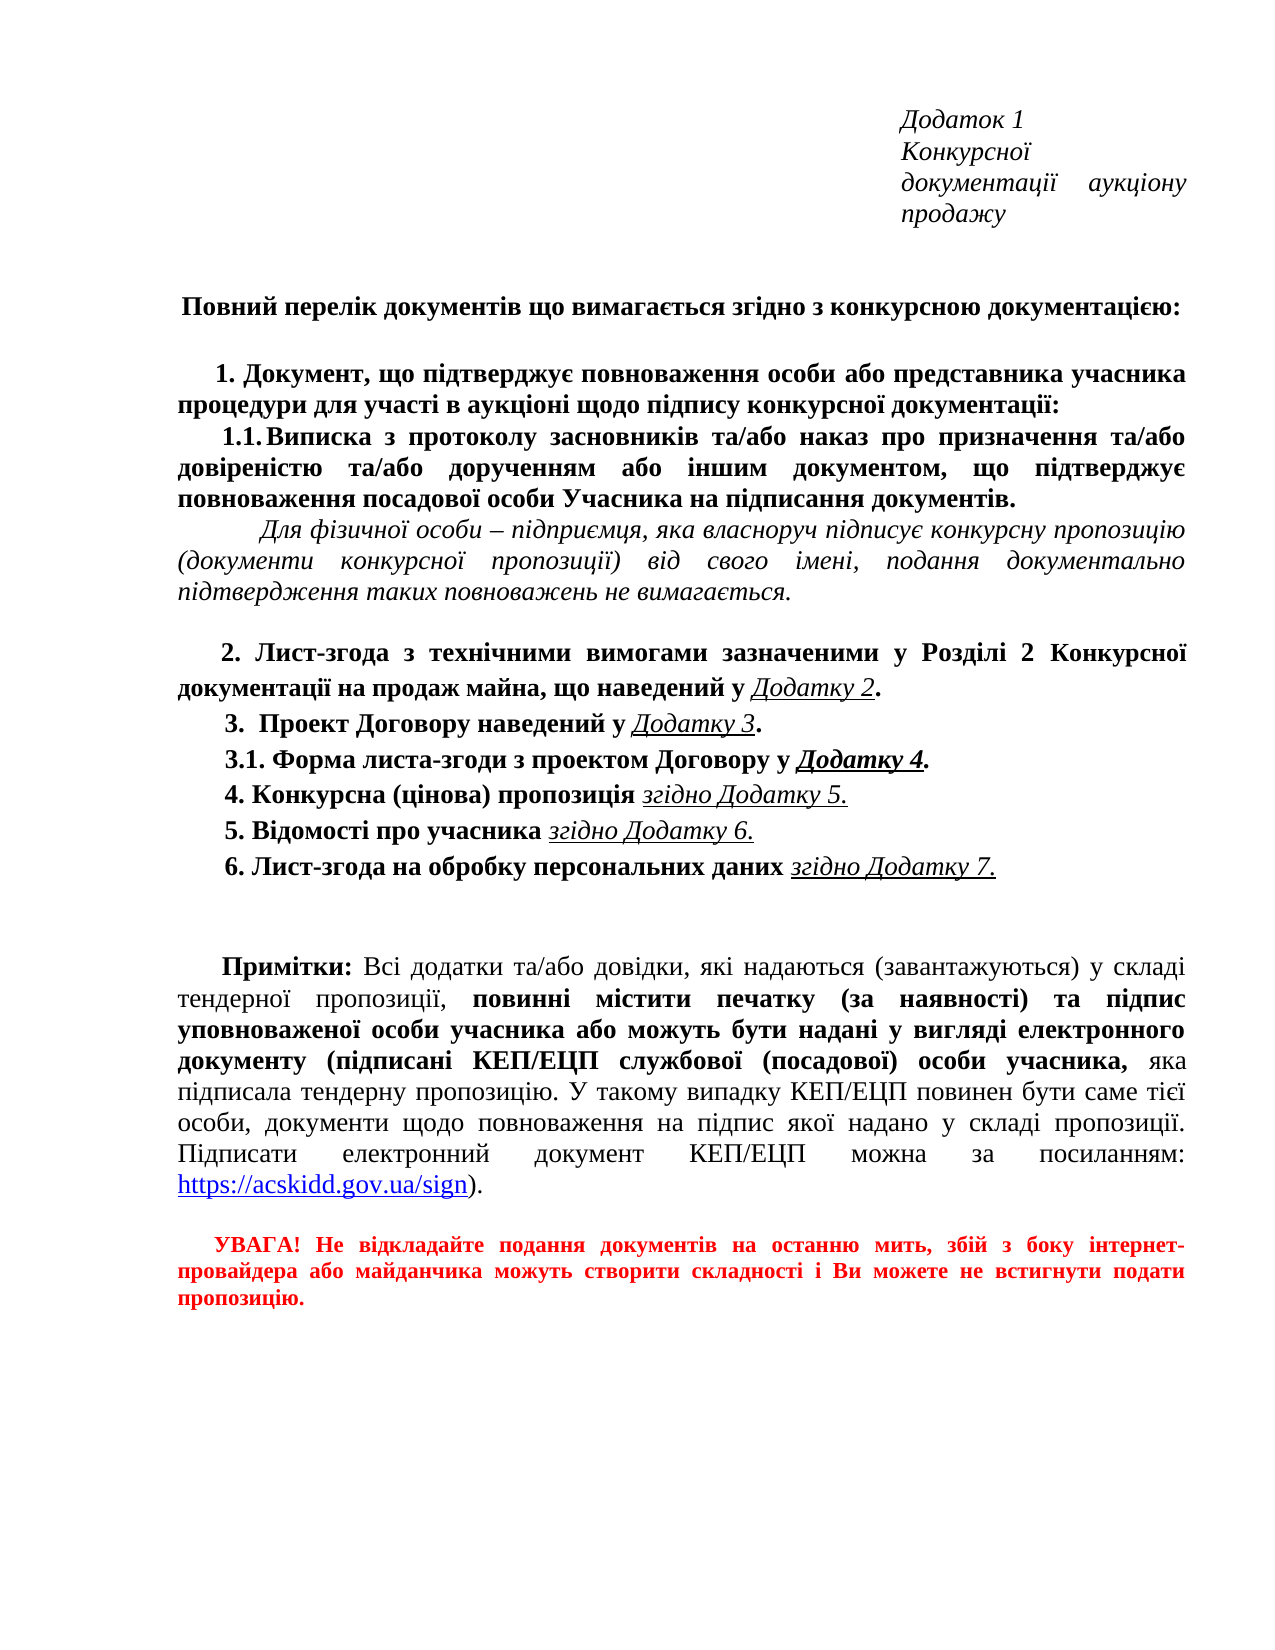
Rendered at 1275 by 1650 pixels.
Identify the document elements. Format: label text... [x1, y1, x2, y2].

text Додаток 1 [901, 103, 1186, 134]
text 1. Документ, що підтверджує повноваження особи або представника учасника процедури для участі в аукціоні щодо підпису конкурсної документації: [177, 357, 1186, 420]
list Виписка з протоколу засновників та/або наказ про призначення та/або довіреністю та/або дорученням або іншим документом, що підтверджує повноваження посадової особи Учасника на підписання документів. [177, 420, 1186, 513]
list 4. Конкурсна (цінова) пропозиція згідно Додатку 5. [177, 779, 1186, 810]
text Примітки: Всі додатки та/або довідки, які надаються (завантажуються) у складі тендерної пропозиції, повинні містити печатку (за наявності) та підпис уповноваженої особи учасника або можуть бути надані у вигляді електронного документу (підписані КЕП/ЕЦП службової (посадової) особи учасника, яка підписала тендерну пропозицію. У такому випадку КЕП/ЕЦП повинен бути саме тієї особи, документи щодо повноваження на підпис якої надано у складі пропозиції. Підписати електронний документ КЕП/ЕЦП можна за посиланням: https://acskidd.gov.ua/sign). [177, 951, 1186, 1200]
text Для фізичної особи – підприємця, яка власноруч підписує конкурсну пропозицію (документи конкурсної пропозиції) від свого імені, подання документально підтвердження таких повноважень не вимагається. [177, 513, 1186, 607]
list 3. Проект Договору наведений у Додатку 3. [177, 707, 1186, 738]
text Повний перелік документів що вимагається згідно з конкурсною документацією: [177, 290, 1186, 321]
text 2. Лист-згода з технічними вимогами зазначеними у Розділі 2 Конкурсної документації на продаж майна, що наведений у Додатку 2. [177, 636, 1186, 703]
text Конкурсної документації аукціону продажу [901, 134, 1186, 228]
text УВАГА! Не відкладайте подання документів на останню мить, збій з боку інтернет-провайдера або майданчика можуть створити складності і Ви можете не встигнути подати пропозицію. [177, 1231, 1186, 1310]
list 3.1. Форма листа-згоди з проектом Договору у Додатку 4. [177, 743, 1186, 774]
list 5. Відомості про учасника згідно Додатку 6. [177, 814, 1186, 846]
list 6. Лист-згода на обробку персональних даних згідно Додатку 7. [177, 850, 1186, 881]
